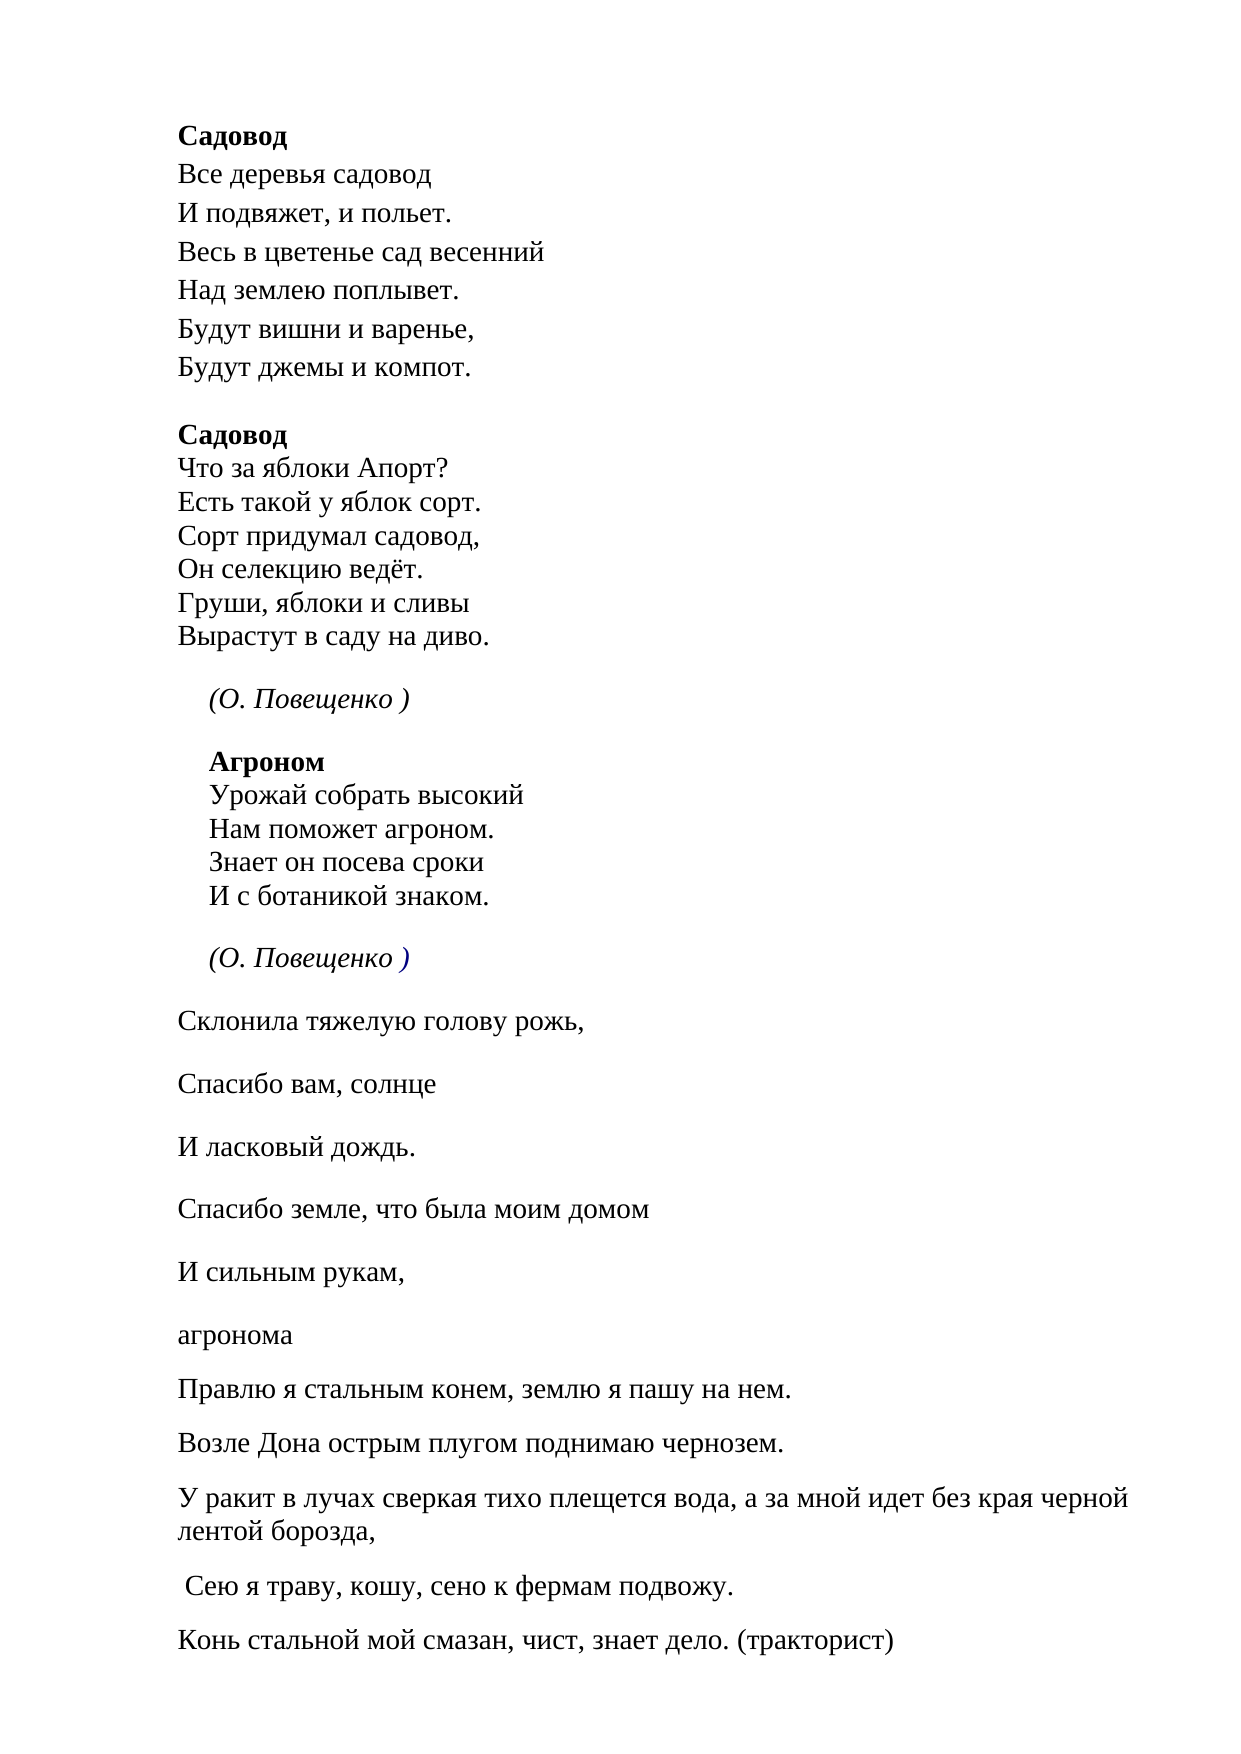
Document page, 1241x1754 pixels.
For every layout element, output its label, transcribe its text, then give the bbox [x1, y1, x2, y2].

text И сильным рукам, [177, 1254, 1152, 1288]
text У ракит в лучах сверкая тихо плещется вода, а за мной идет без края черной лентой борозда, [177, 1480, 1152, 1547]
text агронома [177, 1317, 1152, 1350]
text (О. Повещенко ) [208, 681, 1136, 714]
text И ласковый дождь. [177, 1129, 1152, 1162]
text Сею я траву, кошу, сено к фермам подвожу. [177, 1568, 1152, 1601]
text Правлю я стальным конем, землю я пашу на нем. [177, 1371, 1152, 1405]
text Спасибо земле, что была моим домом [177, 1191, 1152, 1225]
text Садовод Что за яблоки Апорт? Есть такой у яблок сорт. Сорт придумал садовод, Он селекцию ведёт. Груши, яблоки и сливы Вырастут в саду на диво. [177, 417, 1136, 652]
text Агроном Урожай собрать высокий Нам поможет агроном. Знает он посева сроки И с ботаникой знаком. [208, 744, 1136, 911]
text (О. Повещенко ) [208, 941, 1136, 974]
text Спасибо вам, солнце [177, 1066, 1152, 1099]
text Склонила тяжелую голову рожь, [177, 1003, 1152, 1037]
text Конь стальной мой смазан, чист, знает дело. (тракторист) [177, 1622, 1152, 1656]
text Возле Дона острым плугом поднимаю чернозем. [177, 1426, 1152, 1459]
text Садовод Все деревья садовод И подвяжет, и польет. Весь в цветенье сад весенний Над землею поплывет. Будут вишни и варенье, Будут джемы и компот. [177, 118, 1152, 383]
